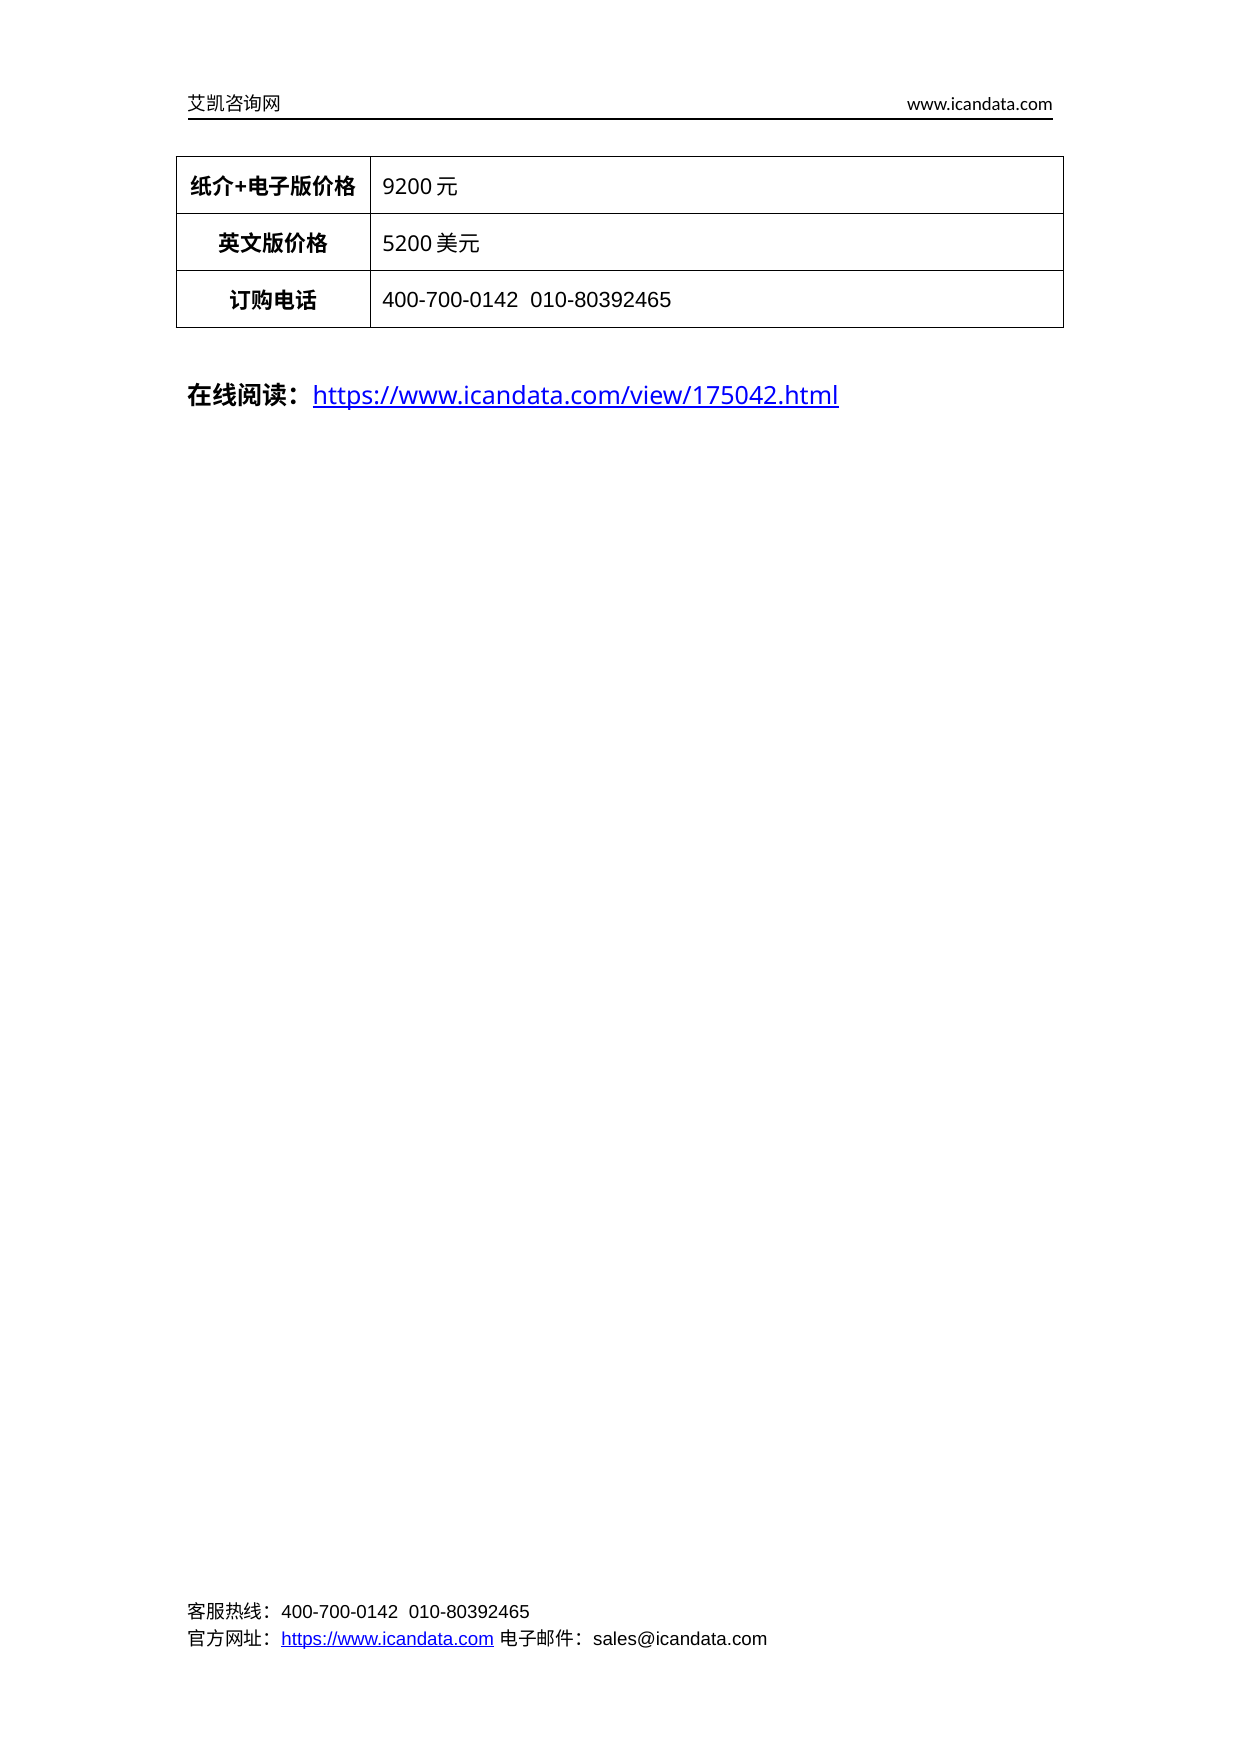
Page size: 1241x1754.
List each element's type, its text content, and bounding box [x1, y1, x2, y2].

table_cell 订购电话 [177, 271, 370, 327]
table_cell 400-700-0142 010-80392465 [371, 271, 1063, 327]
table_cell 纸介+电子版价格 [177, 157, 370, 213]
text 在线阅读：https://www.icandata.com/view/175042.html [187, 361, 1053, 426]
table_cell 9200元 [371, 157, 1063, 213]
table_cell 英文版价格 [177, 214, 370, 270]
table_cell 5200美元 [371, 214, 1063, 270]
